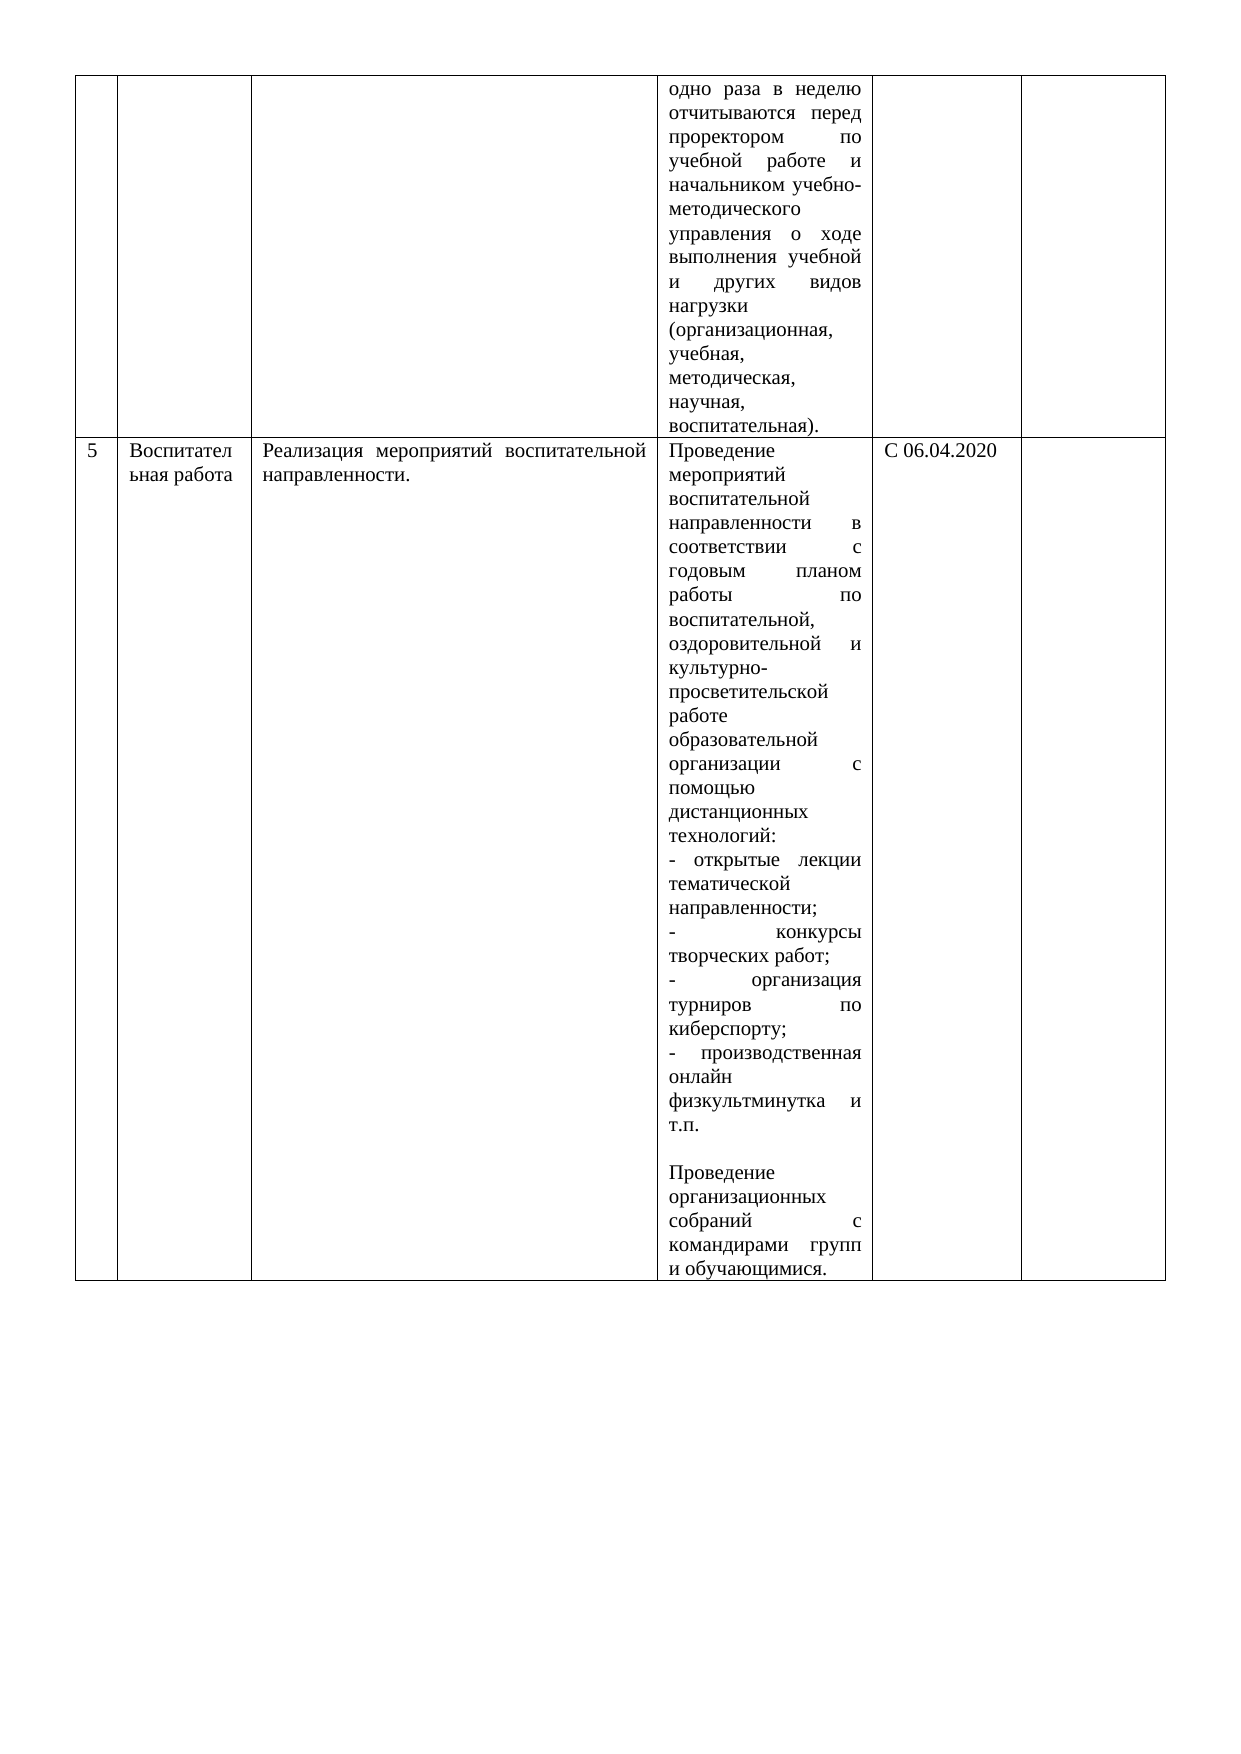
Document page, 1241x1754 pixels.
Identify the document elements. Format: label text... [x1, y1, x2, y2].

table_cell 5 [76, 438, 117, 1280]
table_cell Проведение мероприятий воспитательной направленности в соответствии с годовым планом работы по воспитательной, оздоровительной и культурно-просветительской работе образовательной организации с помощью дистанционных технологий: - открытые лекции тематической направленности; - конкурсы творческих работ; - организация турниров по киберспорту; - производственная онлайн физкультминутка и т.п. Проведение организационных собраний с командирами групп и обучающимися. [658, 438, 872, 1280]
table_cell [1022, 76, 1165, 437]
table_cell [1022, 438, 1165, 1280]
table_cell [118, 76, 251, 437]
table_cell Воспитательная работа [118, 438, 251, 1280]
table_cell Реализация мероприятий воспитательной направленности. [252, 438, 657, 1280]
table_cell [76, 76, 117, 437]
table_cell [658, 76, 872, 437]
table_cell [873, 76, 1021, 437]
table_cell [252, 76, 657, 437]
table_cell С 06.04.2020 [873, 438, 1021, 1280]
